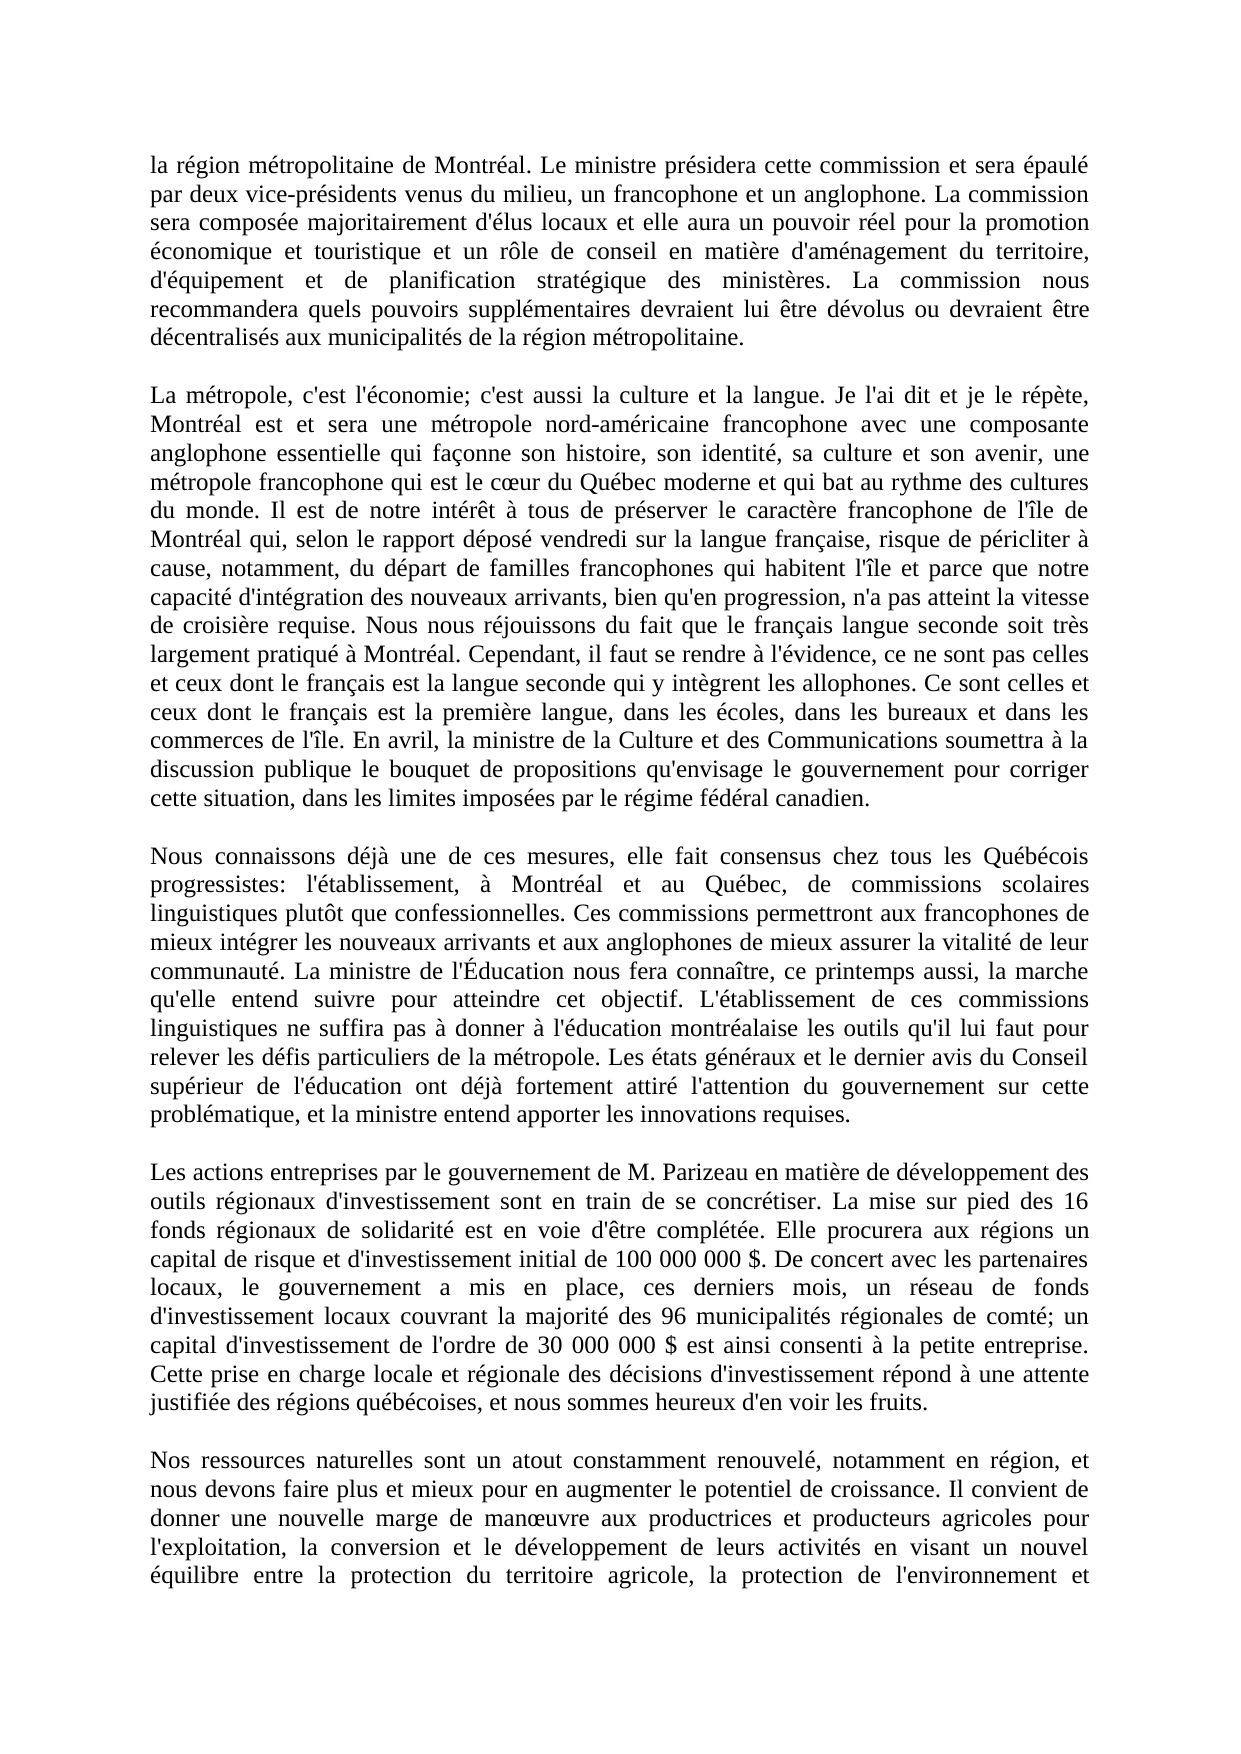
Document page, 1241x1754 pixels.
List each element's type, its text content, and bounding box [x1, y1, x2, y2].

text Les actions entreprises par le gouvernement de M. Parizeau en matière de développement des outils régionaux d'investissement sont en train de se concrétiser. La mise sur pied des 16 fonds régionaux de solidarité est en voie d'être complétée. Elle procurera aux régions un capital de risque et d'investissement initial de 100 000 000 $. De concert avec les partenaires locaux, le gouvernement a mis en place, ces derniers mois, un réseau de fonds d'investissement locaux couvrant la majorité des 96 municipalités régionales de comté; un capital d'investissement de l'ordre de 30 000 000 $ est ainsi consenti à la petite entreprise. Cette prise en charge locale et régionale des décisions d'investissement répond à une attente justifiée des régions québécoises, et nous sommes heureux d'en voir les fruits. [150, 1157, 1090, 1416]
text Nous connaissons déjà une de ces mesures, elle fait consensus chez tous les Québécois progressistes: l'établissement, à Montréal et au Québec, de commissions scolaires linguistiques plutôt que confessionnelles. Ces commissions permettront aux francophones de mieux intégrer les nouveaux arrivants et aux anglophones de mieux assurer la vitalité de leur communauté. La ministre de l'Éducation nous fera connaître, ce printemps aussi, la marche qu'elle entend suivre pour atteindre cet objectif. L'établissement de ces commissions linguistiques ne suffira pas à donner à l'éducation montréalaise les outils qu'il lui faut pour relever les défis particuliers de la métropole. Les états généraux et le dernier avis du Conseil supérieur de l'éducation ont déjà fortement attiré l'attention du gouvernement sur cette problématique, et la ministre entend apporter les innovations requises. [150, 841, 1090, 1128]
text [150, 150, 1090, 351]
text La métropole, c'est l'économie; c'est aussi la culture et la langue. Je l'ai dit et je le répète, Montréal est et sera une métropole nord-américaine francophone avec une composante anglophone essentielle qui façonne son histoire, son identité, sa culture et son avenir, une métropole francophone qui est le cœur du Québec moderne et qui bat au rythme des cultures du monde. Il est de notre intérêt à tous de préserver le caractère francophone de l'île de Montréal qui, selon le rapport déposé vendredi sur la langue française, risque de péricliter à cause, notamment, du départ de familles francophones qui habitent l'île et parce que notre capacité d'intégration des nouveaux arrivants, bien qu'en progression, n'a pas atteint la vitesse de croisière requise. Nous nous réjouissons du fait que le français langue seconde soit très largement pratiqué à Montréal. Cependant, il faut se rendre à l'évidence, ce ne sont pas celles et ceux dont le français est la langue seconde qui y intègrent les allophones. Ce sont celles et ceux dont le français est la première langue, dans les écoles, dans les bureaux et dans les commerces de l'île. En avril, la ministre de la Culture et des Communications soumettra à la discussion publique le bouquet de propositions qu'envisage le gouvernement pour corriger cette situation, dans les limites imposées par le régime fédéral canadien. [150, 380, 1090, 812]
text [150, 1445, 1090, 1589]
